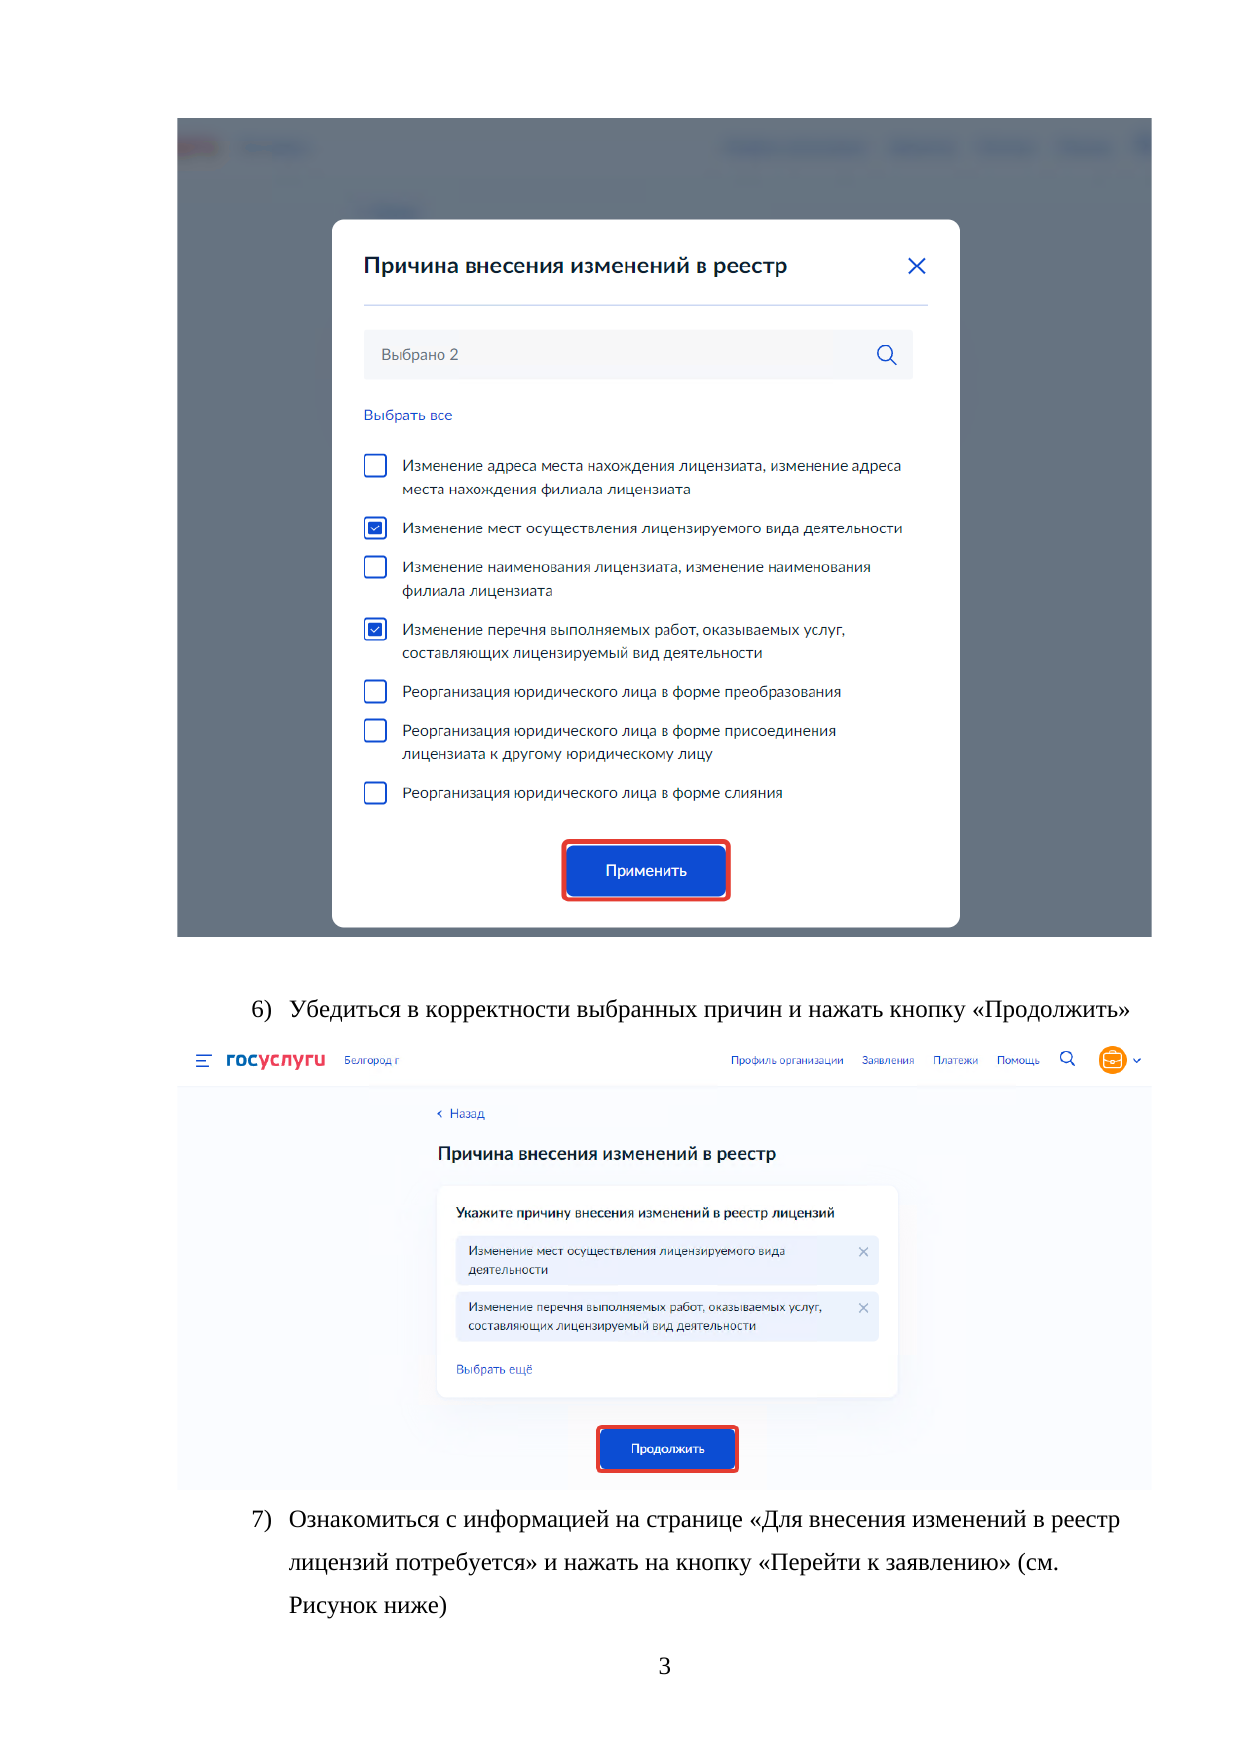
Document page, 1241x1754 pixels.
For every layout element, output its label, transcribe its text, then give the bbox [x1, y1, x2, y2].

picture [177, 1037, 1152, 1490]
list Ознакомиться с информацией на странице «Для внесения изменений в реестр лицензий потребуется» и нажать на кнопку «Перейти к заявлению» (см. Рисунок ниже) [251, 1504, 1152, 1619]
list Убедиться в корректности выбранных причин и нажать кнопку «Продолжить» [251, 994, 1152, 1023]
picture [177, 118, 1152, 937]
